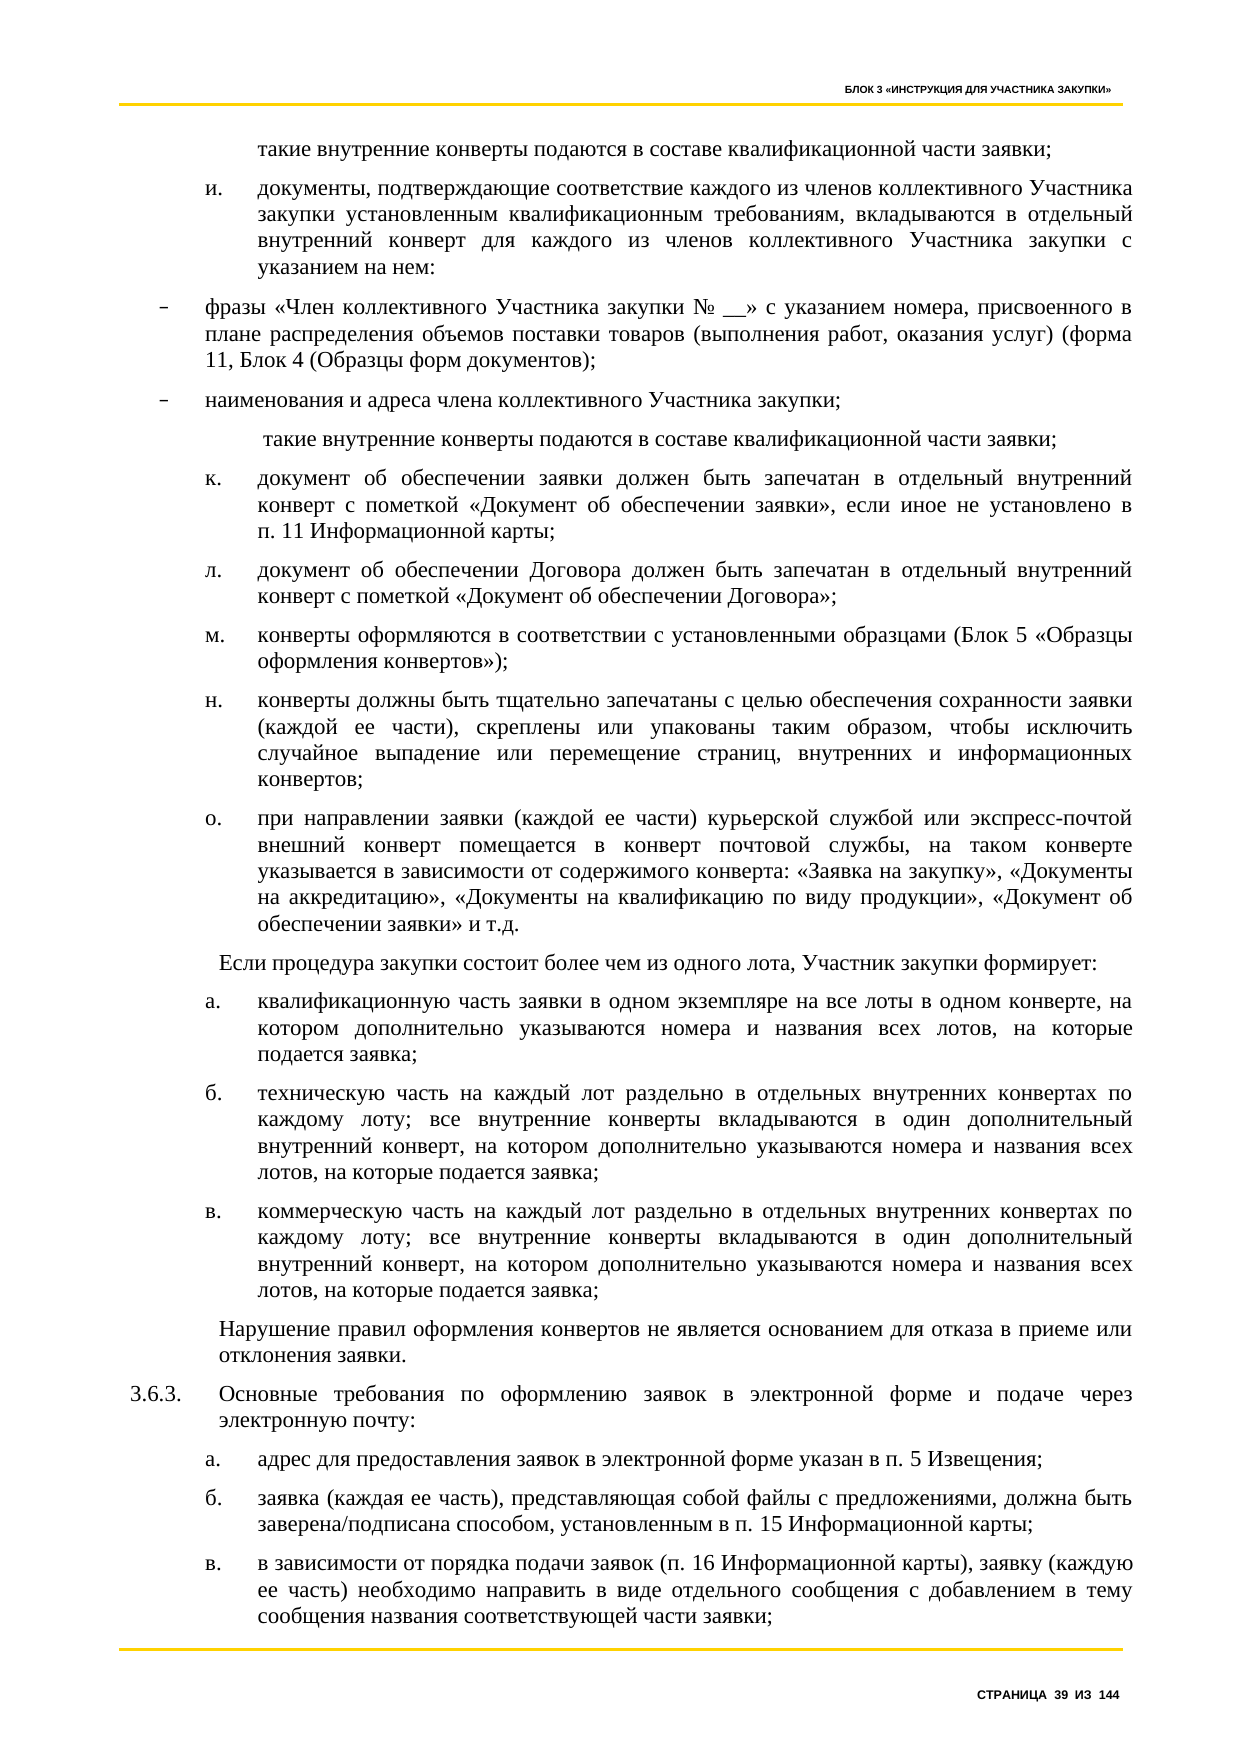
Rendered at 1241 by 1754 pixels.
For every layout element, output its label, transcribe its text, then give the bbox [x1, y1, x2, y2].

text Нарушение правил оформления конвертов не является основанием для отказа в приеме или отклонения заявки. [218, 1315, 1134, 1367]
text документ об обеспечении заявки должен быть запечатан в отдельный внутренний конверт с пометкой «Документ об обеспечении заявки», если иное не установлено в п. 11 Информационной карты; [205, 464, 1134, 543]
text Если процедура закупки состоит более чем из одного лота, Участник закупки формирует: [218, 948, 1134, 975]
text заявка (каждая ее часть), представляющая собой файлы с предложениями, должна быть заверена/подписана способом, установленным в п. 15 Информационной карты; [205, 1484, 1134, 1537]
text фразы «Член коллективного Участника закупки № __» с указанием номера, присвоенного в плане распределения объемов поставки товаров (выполнения работ, оказания услуг) (форма 11, Блок 4 (Образцы форм документов); [158, 292, 1134, 372]
text в зависимости от порядка подачи заявок (п. 16 Информационной карты), заявку (каждую ее часть) необходимо направить в виде отдельного сообщения с добавлением в тему сообщения названия соответствующей части заявки; [205, 1549, 1134, 1628]
text техническую часть на каждый лот раздельно в отдельных внутренних конвертах по каждому лоту; все внутренние конверты вкладываются в один дополнительный внутренний конверт, на котором дополнительно указываются номера и названия всех лотов, на которые подается заявка; [205, 1079, 1134, 1184]
text Основные требования по оформлению заявок в электронной форме и подаче через электронную почту: [130, 1380, 1134, 1433]
list квалификационную часть заявки в одном экземпляре на все лоты в одном конверте, на котором дополнительно указываются номера и названия всех лотов, на которые подается заявка; [205, 987, 1134, 1066]
text при направлении заявки (каждой ее части) курьерской службой или экспресс-почтой внешний конверт помещается в конверт почтовой службы, на таком конверте указывается в зависимости от содержимого конверта: «Заявка на закупку», «Документы на аккредитацию», «Документы на квалификацию по виду продукции», «Документ об обеспечении заявки» и т.д. [205, 804, 1134, 936]
text документ об обеспечении Договора должен быть запечатан в отдельный внутренний конверт с пометкой «Документ об обеспечении Договора»; [205, 556, 1134, 609]
text коммерческую часть на каждый лот раздельно в отдельных внутренних конвертах по каждому лоту; все внутренние конверты вкладываются в один дополнительный внутренний конверт, на котором дополнительно указываются номера и названия всех лотов, на которые подается заявка; [205, 1197, 1134, 1302]
text документы, подтверждающие соответствие каждого из членов коллективного Участника закупки установленным квалификационным требованиям, вкладываются в отдельный внутренний конверт для каждого из членов коллективного Участника закупки с указанием на нем: [205, 174, 1134, 279]
text наименования и адреса члена коллективного Участника закупки; [158, 385, 1134, 413]
text конверты оформляются в соответствии с установленными образцами (Блок 5 «Образцы оформления конвертов»); [205, 621, 1134, 674]
list такие внутренние конверты подаются в составе квалификационной части заявки; [257, 135, 1134, 161]
list такие внутренние конверты подаются в составе квалификационной части заявки; [263, 426, 1134, 452]
text конверты должны быть тщательно запечатаны с целью обеспечения сохранности заявки (каждой ее части), скреплены или упакованы таким образом, чтобы исключить случайное выпадение или перемещение страниц, внутренних и информационных конвертов; [205, 686, 1134, 792]
list адрес для предоставления заявок в электронной форме указан в п. 5 Извещения; [205, 1445, 1134, 1472]
